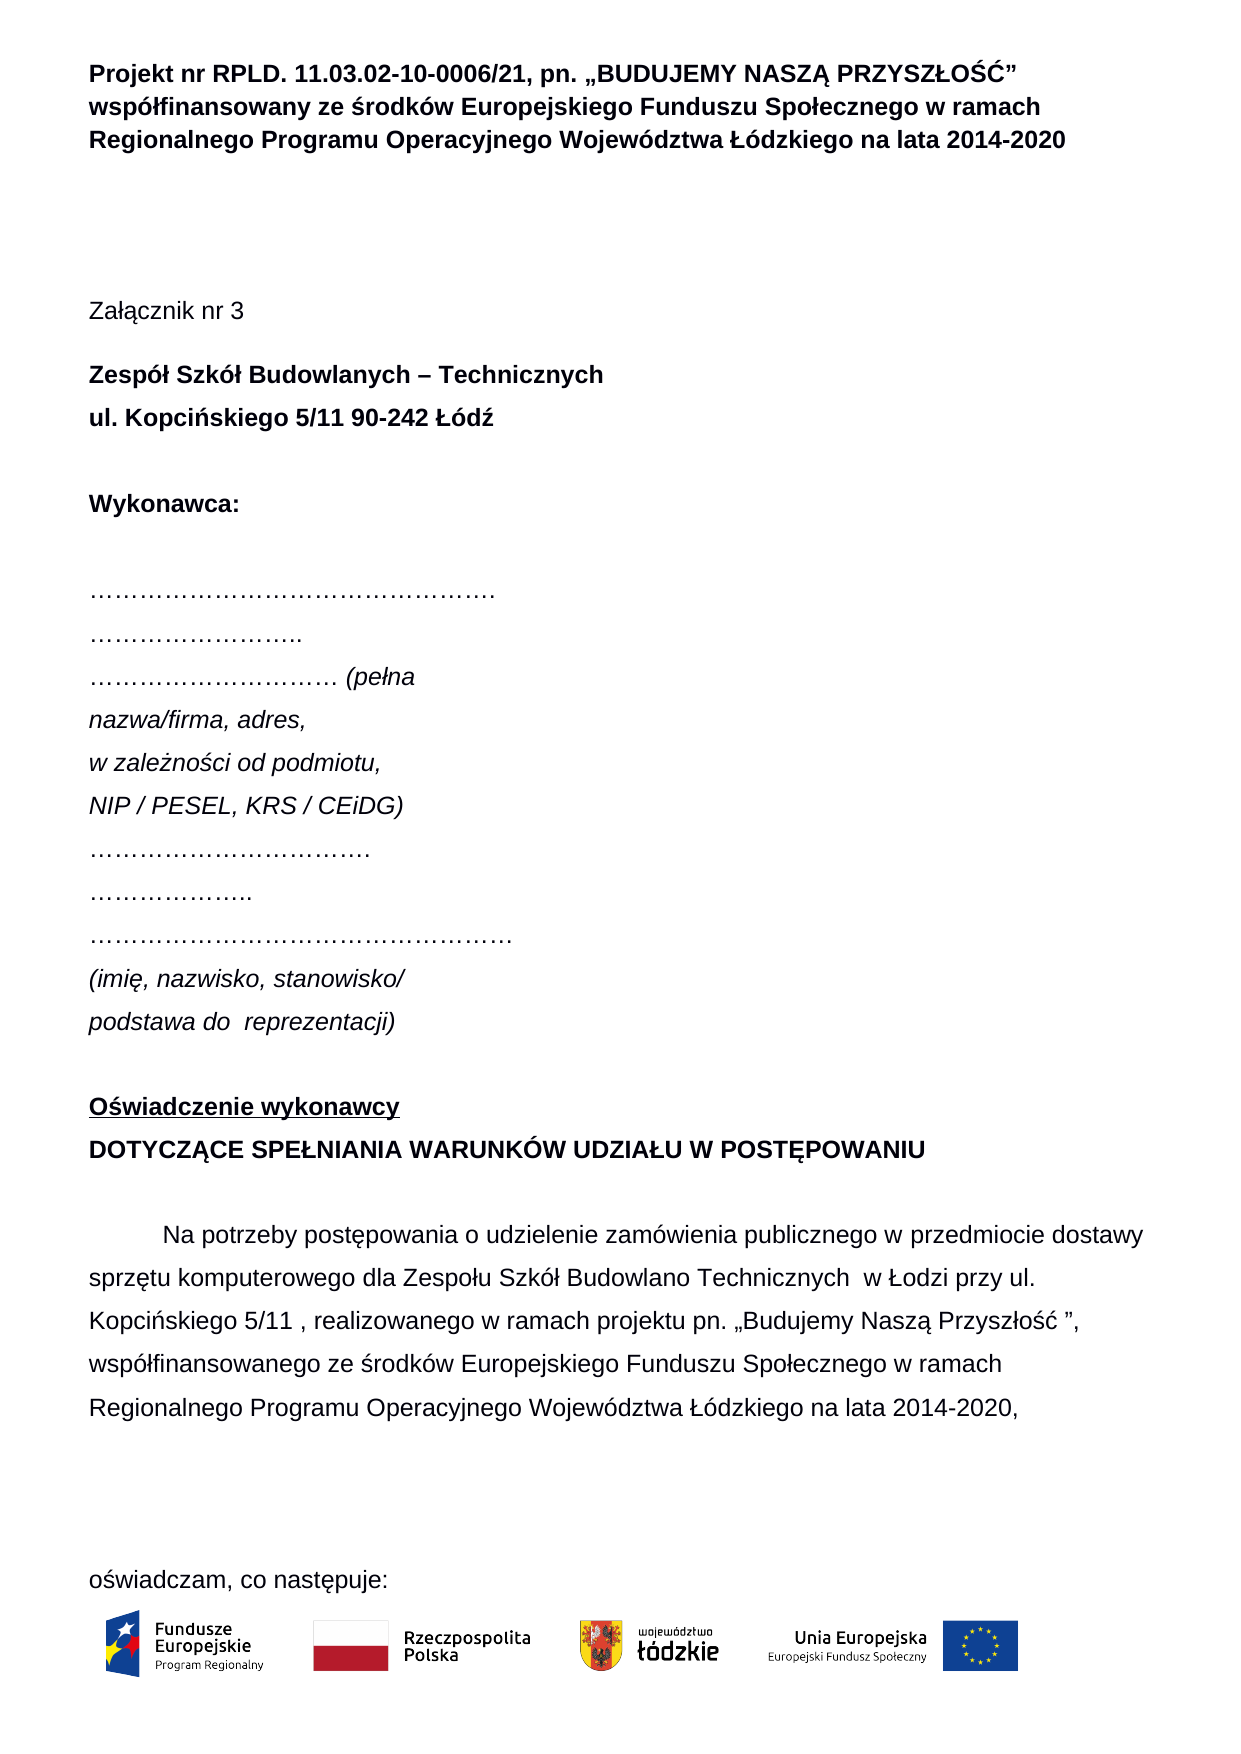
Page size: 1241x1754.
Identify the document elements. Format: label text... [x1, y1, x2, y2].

text …………………………….………………..…………………………………………… [89, 834, 531, 949]
text Załącznik nr 3 [89, 296, 1152, 324]
picture [88, 1593, 1034, 1694]
text oświadczam, co następuje: [89, 1565, 1152, 1594]
text ul. Kopcińskiego 5/11 90-242 Łódź [89, 403, 1152, 432]
text podstawa do reprezentacji) [89, 1007, 531, 1035]
text (imię, nazwisko, stanowisko/ [89, 963, 531, 992]
text DOTYCZĄCE SPEŁNIANIA WARUNKÓW UDZIAŁU W POSTĘPOWANIU [89, 1135, 1152, 1164]
text Na potrzeby postępowania o udzielenie zamówienia publicznego w przedmiocie dostawy sprzętu komputerowego dla Zespołu Szkół Budowlano Technicznych w Łodzi przy ul. Kopcińskiego 5/11 , realizowanego w ramach projektu pn. „Budujemy Naszą Przyszłość ”, współfinansowanego ze środków Europejskiego Funduszu Społecznego w ramach Regionalnego Programu Operacyjnego Województwa Łódzkiego na lata 2014-2020, [89, 1220, 1152, 1421]
text ………………………………………….……………………..………………………… (pełna nazwa/firma, adres, w zależności od podmiotu, [89, 575, 531, 777]
text Wykonawca: [89, 489, 1152, 518]
text Zespół Szkół Budowlanych – Technicznych [87, 360, 1152, 388]
text NIP / PESEL, KRS / CEiDG) [89, 791, 531, 820]
text Oświadczenie wykonawcy [89, 1092, 1152, 1121]
